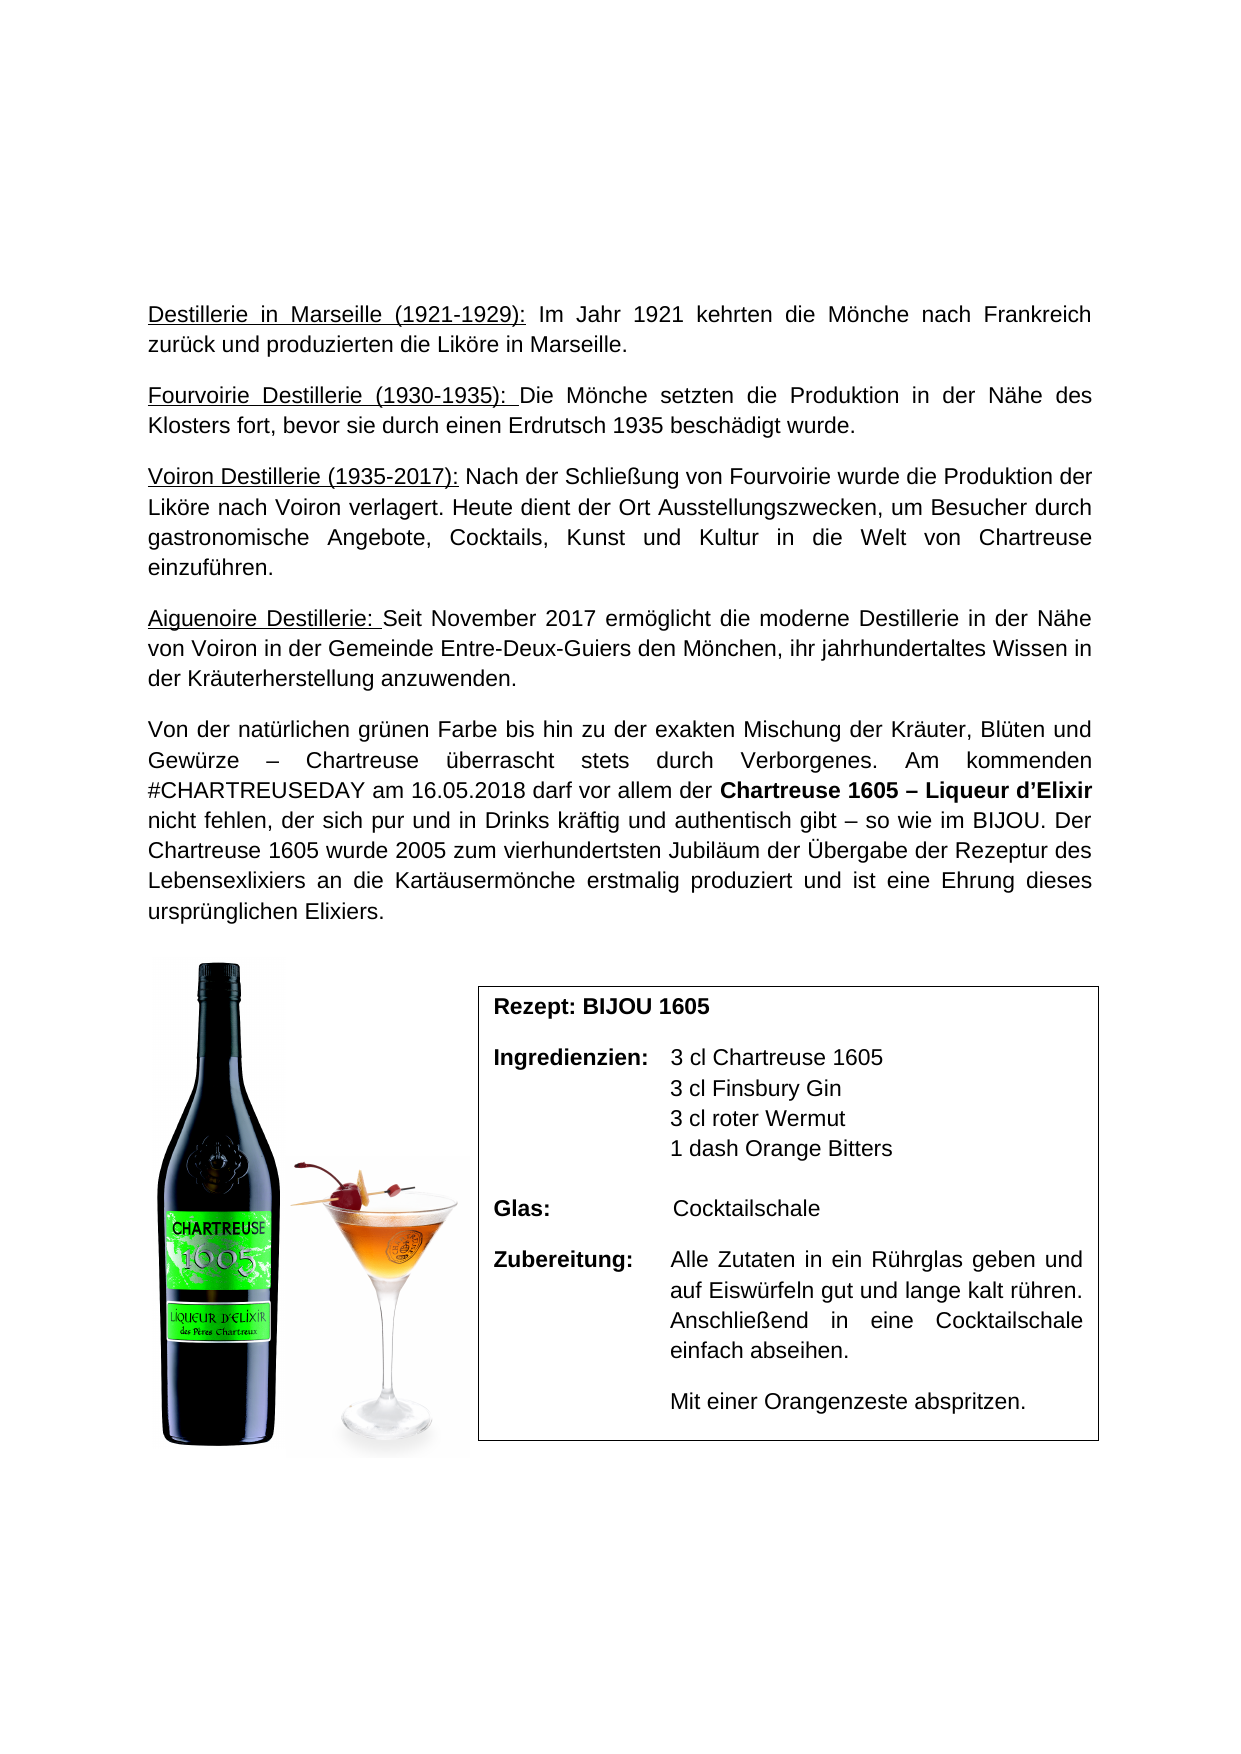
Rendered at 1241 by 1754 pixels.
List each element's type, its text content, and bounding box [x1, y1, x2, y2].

text Fourvoirie Destillerie (1930-1935): Die Mönche setzten die Produktion in der Nähe des Klosters fort, bevor sie durch einen Erdrutsch 1935 beschädigt wurde. [148, 382, 1093, 438]
text Voiron Destillerie (1935-2017): Nach der Schließung von Fourvoirie wurde die Produktion der Liköre nach Voiron verlagert. Heute dient der Ort Ausstellungszwecken, um Besucher durch gastronomische Angebote, Cocktails, Kunst und Kultur in die Welt von Chartreuse einzuführen. [148, 463, 1093, 580]
text Destillerie in Marseille (1921-1929): Im Jahr 1921 kehrten die Mönche nach Frankreich zurück und produzierten die Liköre in Marseille. [148, 301, 1093, 357]
text Aiguenoire Destillerie: Seit November 2017 ermöglicht die moderne Destillerie in der Nähe von Voiron in der Gemeinde Entre-Deux-Guiers den Mönchen, ihr jahrhundertaltes Wissen in der Kräuterherstellung anzuwenden. [148, 605, 1093, 692]
picture [151, 957, 470, 1458]
text Von der natürlichen grünen Farbe bis hin zu der exakten Mischung der Kräuter, Blüten und Gewürze – Chartreuse überrascht stets durch Verborgenes. Am kommenden #CHARTREUSEDAY am 16.05.2018 darf vor allem der Chartreuse 1605 – Liqueur d’Elixir nicht fehlen, der sich pur und in Drinks kräftig und authentisch gibt – so wie im BIJOU. Der Chartreuse 1605 wurde 2005 zum vierhundertsten Jubiläum der Übergabe der Rezeptur des Lebensexlixiers an die Kartäusermönche erstmalig produziert und ist eine Ehrung dieses ursprünglichen Elixiers. [148, 716, 1093, 924]
